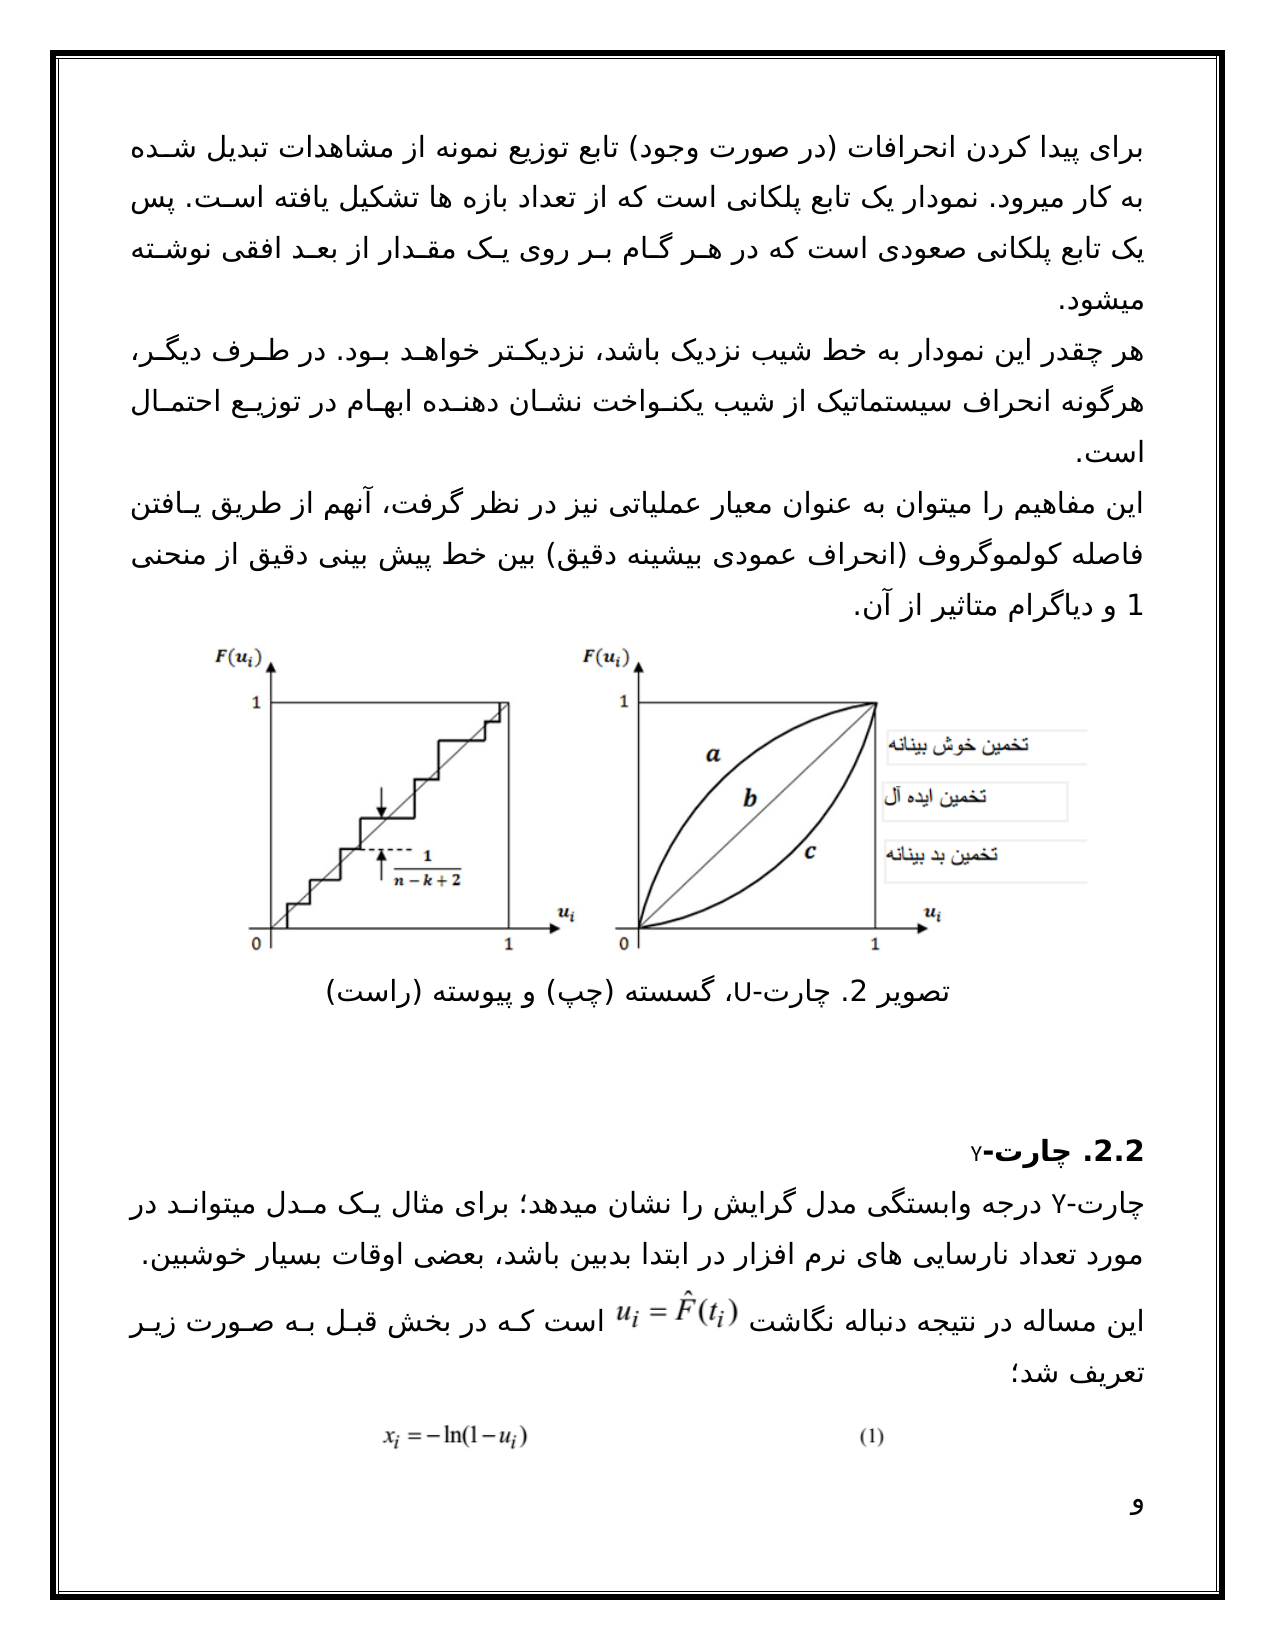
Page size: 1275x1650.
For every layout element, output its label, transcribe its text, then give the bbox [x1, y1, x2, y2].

picture [613, 1288, 739, 1332]
text 2.2. چارت-Y [130, 1134, 1145, 1168]
picture [367, 1406, 908, 1468]
picture [187, 639, 1088, 960]
text این مفاهیم را میتوان به عنوان معیار عملیاتی نیز در نظر گرفت، آنهم از طریق یافتن فاصله کولموگروف (انحراف عمودی بیشینه دقیق) بین خط پیش بینی دقیق از منحنی 1 و دیاگرام متاثیر از آن. [130, 486, 1145, 622]
text و [130, 1481, 1145, 1515]
text این مساله در نتیجه دنباله نگاشت است که در بخش قبل به صورت زیر تعریف شد؛ [130, 1288, 1145, 1389]
text برای پیدا کردن انحرافات (در صورت وجود) تابع توزیع نمونه از مشاهدات تبدیل شده به کار میرود. نمودار یک تابع پلکانی است که از تعداد بازه ها تشکیل یافته است. پس یک تابع پلکانی صعودی است که در هر گام بر روی یک مقدار از بعد افقی نوشته میشود. [130, 130, 1145, 317]
text چارت-Y درجه وابستگی مدل گرایش را نشان میدهد؛ برای مثال یک مدل میتواند در مورد تعداد نارسایی های نرم افزار در ابتدا بدبین باشد، بعضی اوقات بسیار خوشبین. [130, 1185, 1145, 1271]
text هر چقدر این نمودار به خط شیب نزدیک باشد، نزدیکتر خواهد بود. در طرف دیگر، هرگونه انحراف سیستماتیک از شیب یکنواخت نشان دهنده ابهام در توزیع احتمال است. [130, 334, 1145, 469]
text تصویر 2. چارت-U، گسسته (چپ) و پیوسته (راست) [130, 973, 1145, 1009]
